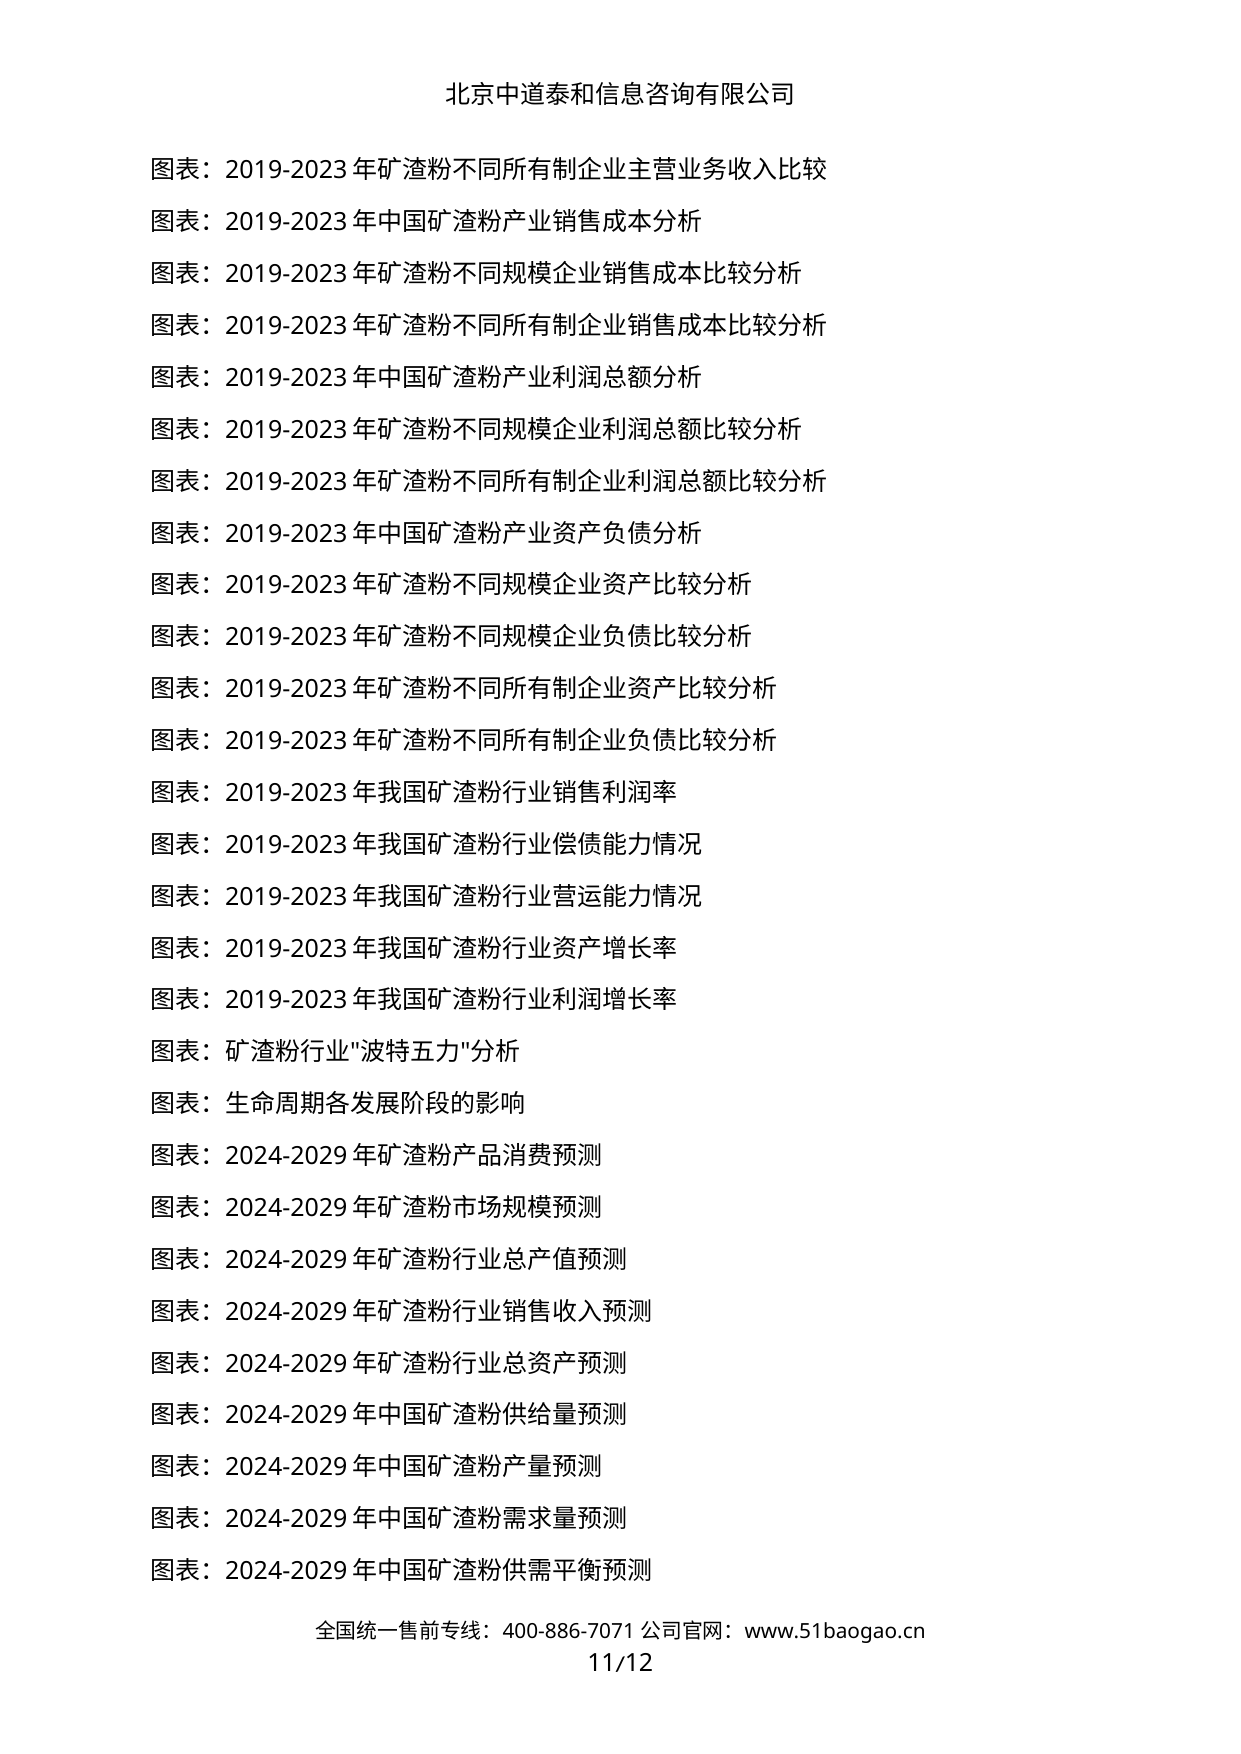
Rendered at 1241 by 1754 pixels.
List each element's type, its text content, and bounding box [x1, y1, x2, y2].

text 图表：2019-2023年矿渣粉不同规模企业负债比较分析 [150, 617, 1090, 653]
text 图表：2019-2023年中国矿渣粉产业资产负债分析 [150, 513, 1090, 549]
text 图表：2019-2023年矿渣粉不同规模企业资产比较分析 [150, 565, 1090, 601]
text 图表：2019-2023年矿渣粉不同所有制企业负债比较分析 [150, 721, 1090, 757]
text 图表：2019-2023年矿渣粉不同所有制企业主营业务收入比较 [150, 150, 1090, 186]
text 图表：2024-2029年矿渣粉行业总资产预测 [150, 1343, 1090, 1379]
text 图表：2024-2029年矿渣粉市场规模预测 [150, 1187, 1090, 1224]
text 图表：2024-2029年中国矿渣粉供需平衡预测 [150, 1551, 1090, 1587]
text 图表：2019-2023年矿渣粉不同所有制企业销售成本比较分析 [150, 306, 1090, 342]
text 图表：2019-2023年中国矿渣粉产业销售成本分析 [150, 202, 1090, 238]
text 图表：2019-2023年中国矿渣粉产业利润总额分析 [150, 357, 1090, 394]
text 图表：2024-2029年矿渣粉行业销售收入预测 [150, 1291, 1090, 1327]
text 图表：2019-2023年我国矿渣粉行业销售利润率 [150, 772, 1090, 809]
text 图表：2019-2023年矿渣粉不同所有制企业利润总额比较分析 [150, 461, 1090, 497]
text 图表：2024-2029年中国矿渣粉需求量预测 [150, 1499, 1090, 1535]
text 图表：2019-2023年我国矿渣粉行业利润增长率 [150, 980, 1090, 1016]
text 图表：2024-2029年矿渣粉产品消费预测 [150, 1136, 1090, 1172]
text 图表：生命周期各发展阶段的影响 [150, 1084, 1090, 1120]
text 图表：2024-2029年中国矿渣粉产量预测 [150, 1447, 1090, 1483]
text 图表：2019-2023年我国矿渣粉行业资产增长率 [150, 928, 1090, 964]
text 图表：2019-2023年我国矿渣粉行业营运能力情况 [150, 876, 1090, 912]
text 图表：2019-2023年矿渣粉不同规模企业销售成本比较分析 [150, 254, 1090, 290]
text 图表：2019-2023年我国矿渣粉行业偿债能力情况 [150, 824, 1090, 861]
text 图表：2024-2029年矿渣粉行业总产值预测 [150, 1239, 1090, 1276]
text 图表：2019-2023年矿渣粉不同所有制企业资产比较分析 [150, 669, 1090, 705]
text 图表：矿渣粉行业"波特五力"分析 [150, 1032, 1090, 1068]
text 图表：2019-2023年矿渣粉不同规模企业利润总额比较分析 [150, 409, 1090, 446]
text 图表：2024-2029年中国矿渣粉供给量预测 [150, 1395, 1090, 1431]
